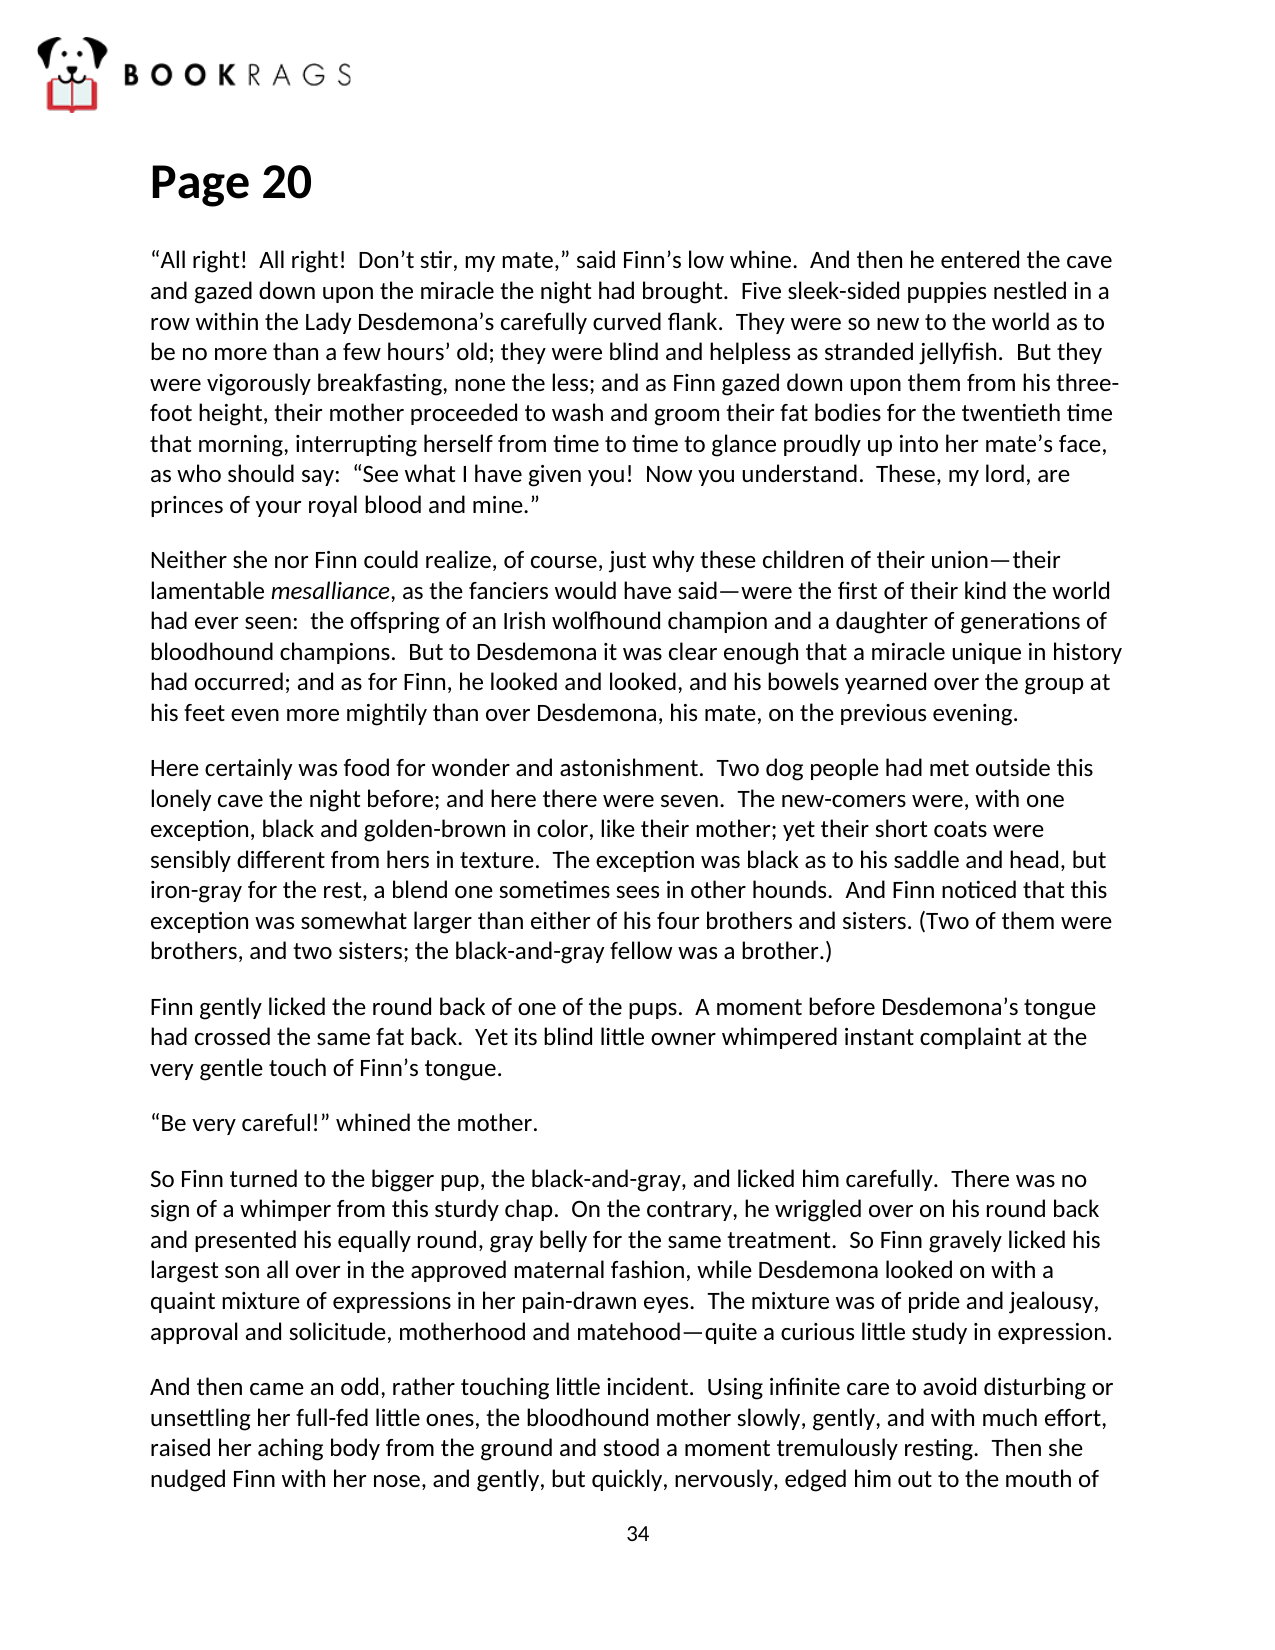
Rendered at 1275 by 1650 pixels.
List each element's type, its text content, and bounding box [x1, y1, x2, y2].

text Neither she nor Finn could realize, of course, just why these children of their union—­their lamentable mesalliance, as the fanciers would have said—­were the first of their kind the world had ever seen: the offspring of an Irish wolfhound champion and a daughter of generations of bloodhound champions. But to Desdemona it was clear enough that a miracle unique in history had occurred; and as for Finn, he looked and looked, and his bowels yearned over the group at his feet even more mightily than over Desdemona, his mate, on the previous evening. [150, 544, 1125, 727]
text Finn gently licked the round back of one of the pups. A moment before Desdemona’s tongue had crossed the same fat back. Yet its blind little owner whimpered instant complaint at the very gentle touch of Finn’s tongue. [150, 991, 1125, 1083]
picture [37, 37, 351, 113]
text Here certainly was food for wonder and astonishment. Two dog people had met outside this lonely cave the night before; and here there were seven. The new-comers were, with one exception, black and golden-brown in color, like their mother; yet their short coats were sensibly different from hers in texture. The exception was black as to his saddle and head, but iron-gray for the rest, a blend one sometimes sees in other hounds. And Finn noticed that this exception was somewhat larger than either of his four brothers and sisters. (Two of them were brothers, and two sisters; the black-and-gray fellow was a brother.) [150, 752, 1125, 966]
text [150, 1371, 1125, 1493]
text So Finn turned to the bigger pup, the black-and-gray, and licked him carefully. There was no sign of a whimper from this sturdy chap. On the contrary, he wriggled over on his round back and presented his equally round, gray belly for the same treatment. So Finn gravely licked his largest son all over in the approved maternal fashion, while Desdemona looked on with a quaint mixture of expressions in her pain-drawn eyes. The mixture was of pride and jealousy, approval and solicitude, motherhood and matehood—­quite a curious little study in expression. [150, 1163, 1125, 1346]
text “Be very careful!” whined the mother. [150, 1108, 1125, 1138]
text “All right! All right! Don’t stir, my mate,” said Finn’s low whine. And then he entered the cave and gazed down upon the miracle the night had brought. Five sleek-sided puppies nestled in a row within the Lady Desdemona’s carefully curved flank. They were so new to the world as to be no more than a few hours’ old; they were blind and helpless as stranded jellyfish. But they were vigorously breakfasting, none the less; and as Finn gazed down upon them from his three-foot height, their mother proceeded to wash and groom their fat bodies for the twentieth time that morning, interrupting herself from time to time to glance proudly up into her mate’s face, as who should say: “See what I have given you! Now you understand. These, my lord, are princes of your royal blood and mine.” [150, 244, 1125, 519]
text Page 20 [150, 150, 1125, 211]
